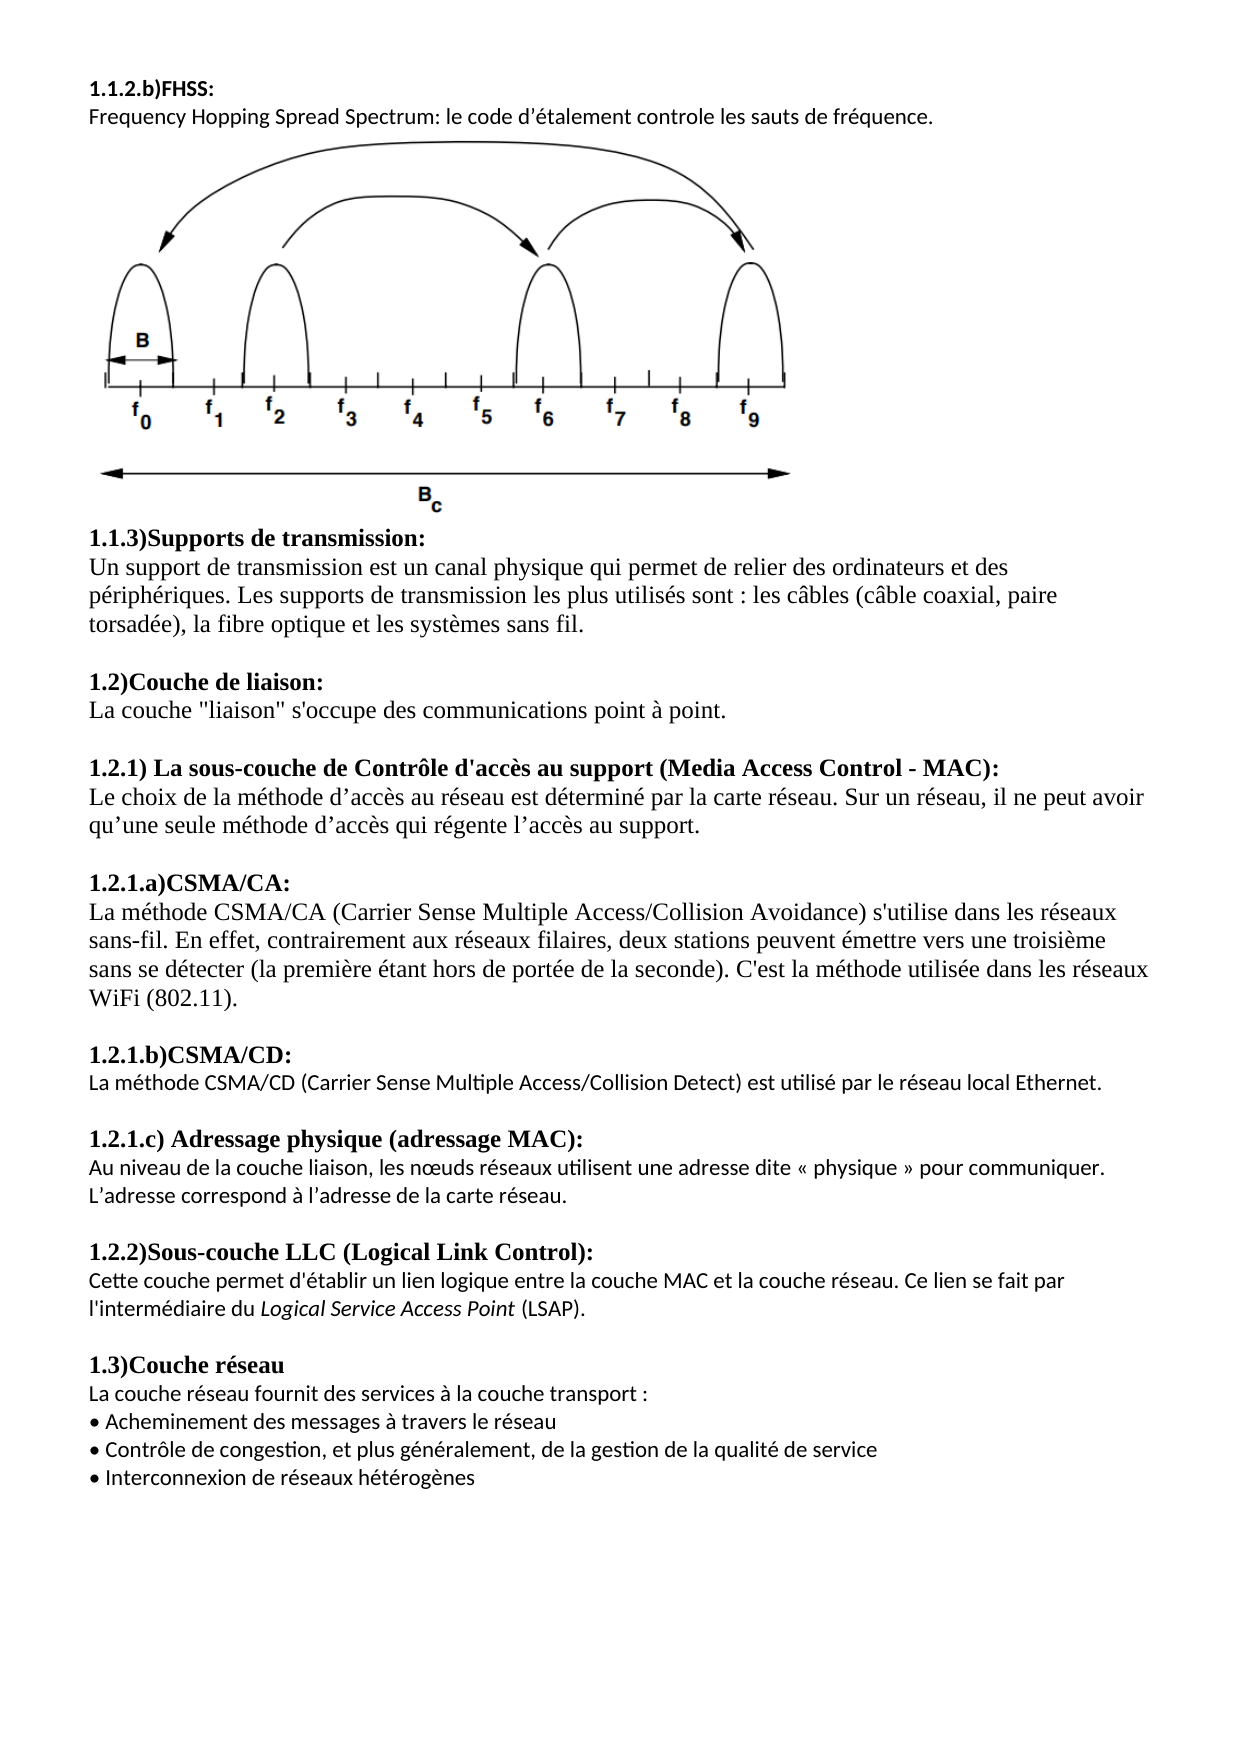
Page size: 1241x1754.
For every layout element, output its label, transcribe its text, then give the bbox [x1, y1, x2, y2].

text 1.2.1.c) Adressage physique (adressage MAC): [89, 1124, 1152, 1153]
text La méthode CSMA/CA (Carrier Sense Multiple Access/Collision Avoidance) s'utilise dans les réseaux sans-fil. En effet, contrairement aux réseaux filaires, deux stations peuvent émettre vers une troisième sans se détecter (la première étant hors de portée de la seconde). C'est la méthode utilisée dans les réseaux WiFi (802.11). [89, 897, 1152, 1012]
text La méthode CSMA/CD (Carrier Sense Multiple Access/Collision Detect) est utilisé par le réseau local Ethernet. [89, 1068, 1152, 1096]
text • Acheminement des messages à travers le réseau [89, 1407, 1152, 1435]
text Au niveau de la couche liaison, les nœuds réseaux utilisent une adresse dite « physique » pour communiquer. L’adresse correspond à l’adresse de la carte réseau. [89, 1153, 1152, 1209]
text 1.2)Couche de liaison: [89, 667, 1152, 695]
text • Interconnexion de réseaux hétérogènes [89, 1463, 1152, 1491]
text La couche réseau fournit des services à la couche transport : [89, 1379, 1152, 1407]
text 1.2.2)Sous-couche LLC (Logical Link Control): [89, 1237, 1152, 1266]
text • Contrôle de congestion, et plus généralement, de la gestion de la qualité de service [89, 1435, 1152, 1463]
text 1.1.2.b)FHSS: [89, 74, 1152, 102]
text Le choix de la méthode d’accès au réseau est déterminé par la carte réseau. Sur un réseau, il ne peut avoir qu’une seule méthode d’accès qui régente l’accès au support. [89, 782, 1152, 839]
text 1.1.3)Supports de transmission: [89, 523, 1152, 552]
text 1.2.1.a)CSMA/CA: [89, 868, 1152, 897]
text La couche "liaison" s'occupe des communications point à point. [89, 695, 1152, 724]
text 1.2.1) La sous-couche de Contrôle d'accès au support (Media Access Control - MAC): [89, 753, 1152, 782]
text 1.2.1.b)CSMA/CD: [89, 1040, 1152, 1068]
text Cette couche permet d'établir un lien logique entre la couche MAC et la couche réseau. Ce lien se fait par l'intermédiaire du Logical Service Access Point (LSAP). [89, 1266, 1152, 1322]
text Un support de transmission est un canal physique qui permet de relier des ordinateurs et des périphériques. Les supports de transmission les plus utilisés sont : les câbles (câble coaxial, paire torsadée), la fibre optique et les systèmes sans fil. [89, 552, 1152, 638]
text 1.3)Couche réseau [89, 1350, 1152, 1379]
picture [88, 130, 803, 523]
